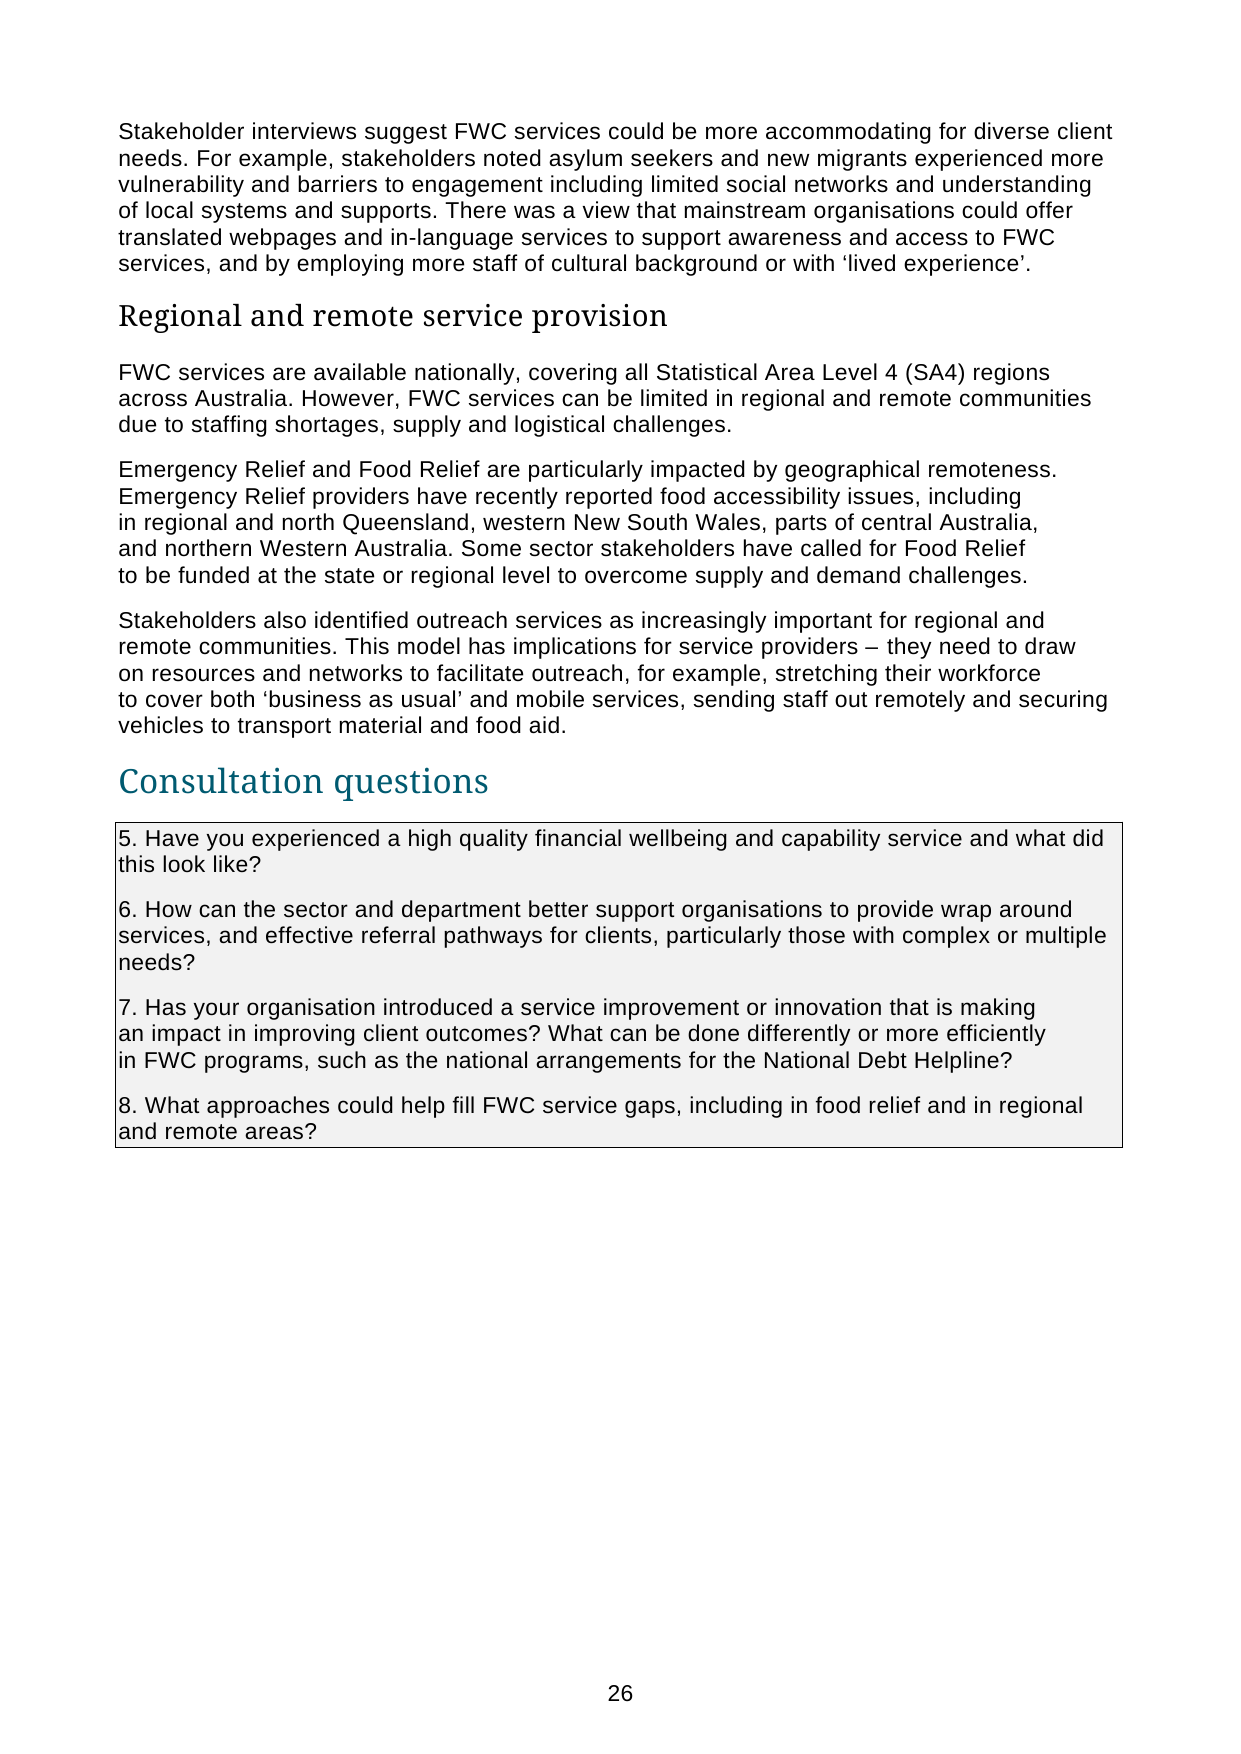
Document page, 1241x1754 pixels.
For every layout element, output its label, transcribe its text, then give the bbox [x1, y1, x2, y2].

list 6. How can the sector and department better support organisations to provide wrap around services, and effective referral pathways for clients, particularly those with complex or multiple needs? [116, 893, 1122, 975]
subtitle Consultation questions [118, 757, 1122, 803]
list Emergency Relief and Food Relief are particularly impacted by geographical remoteness. Emergency Relief providers have recently reported food accessibility issues, including in regional and north Queensland, western New South Wales, parts of central Australia, and northern Western Australia. Some sector stakeholders have called for Food Relief to be funded at the state or regional level to overcome supply and demand challenges. [118, 456, 1122, 588]
list Stakeholder interviews suggest FWC services could be more accommodating for diverse client needs. For example, stakeholders noted asylum seekers and new migrants experienced more vulnerability and barriers to engagement including limited social networks and understanding of local systems and supports. There was a view that mainstream organisations could offer translated webpages and in-language services to support awareness and access to FWC services, and by employing more staff of cultural background or with ‘lived experience’. [118, 118, 1122, 276]
subtitle Regional and remote service provision [118, 295, 1122, 335]
list 5. Have you experienced a high quality financial wellbeing and capability service and what did this look like? [116, 823, 1122, 877]
list 8. What approaches could help fill FWC service gaps, including in food relief and in regional and remote areas? [116, 1089, 1122, 1147]
list FWC services are available nationally, covering all Statistical Area Level 4 (SA4) regions across Australia. However, FWC services can be limited in regional and remote communities due to staffing shortages, supply and logistical challenges. [118, 358, 1122, 438]
list Stakeholders also identified outreach services as increasingly important for regional and remote communities. This model has implications for service providers – they need to draw on resources and networks to facilitate outreach, for example, stretching their workforce to cover both ‘business as usual’ and mobile services, sending staff out remotely and securing vehicles to transport material and food aid. [118, 607, 1122, 739]
list 7. Has your organisation introduced a service improvement or innovation that is making an impact in improving client outcomes? What can be done differently or more efficiently in FWC programs, such as the national arrangements for the National Debt Helpline? [116, 991, 1122, 1073]
